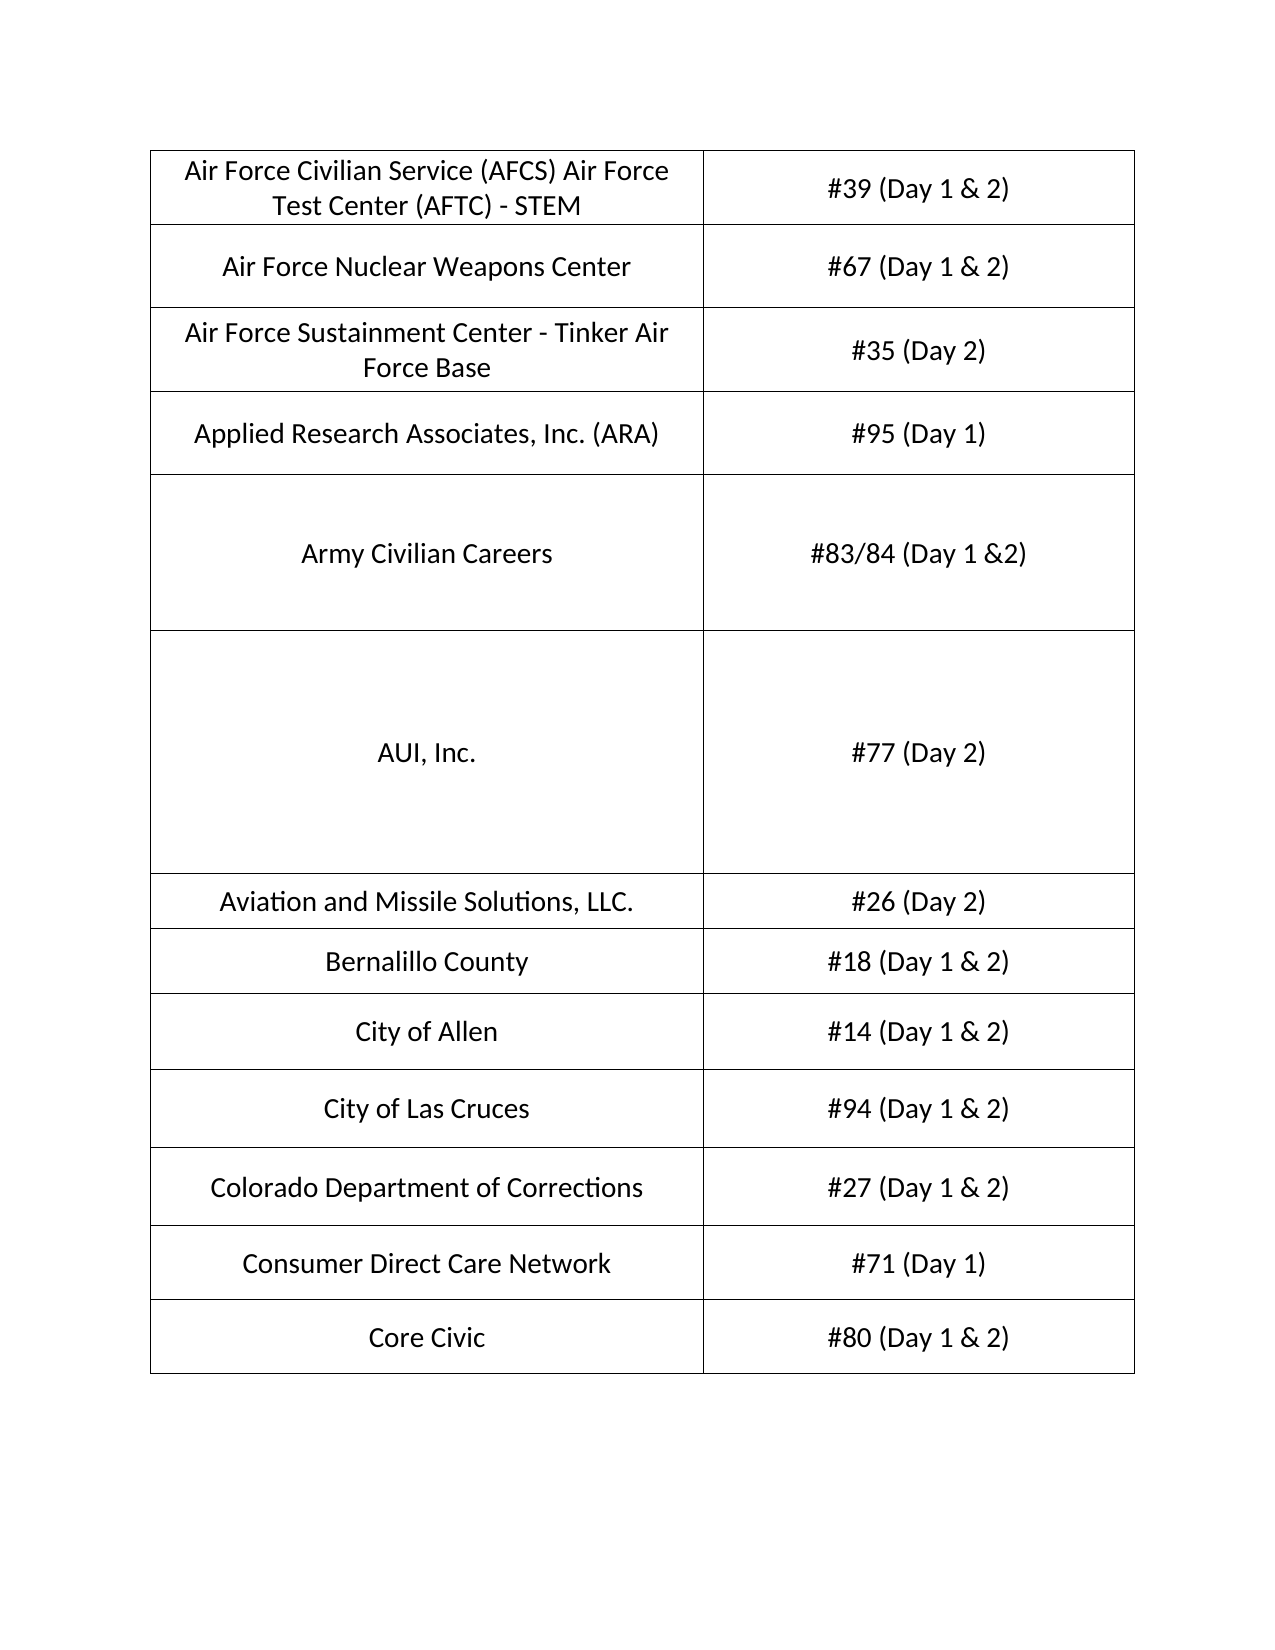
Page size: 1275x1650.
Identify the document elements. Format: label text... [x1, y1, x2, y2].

table_cell City of Allen [151, 994, 703, 1068]
table_cell #95 (Day 1) [704, 392, 1134, 474]
table_cell #14 (Day 1 & 2) [704, 994, 1134, 1068]
table_cell Colorado Department of Corrections [151, 1148, 703, 1225]
table_cell Aviation and Missile Solutions, LLC. [151, 874, 703, 928]
table_cell #26 (Day 2) [704, 874, 1134, 928]
table_cell Bernalillo County [151, 929, 703, 993]
table_cell Air Force Civilian Service (AFCS) Air Force Test Center (AFTC) - STEM [151, 151, 703, 224]
table_cell #27 (Day 1 & 2) [704, 1148, 1134, 1225]
table_cell #83/84 (Day 1 &2) [704, 475, 1134, 630]
table_cell #39 (Day 1 & 2) [704, 151, 1134, 224]
table_cell #77 (Day 2) [704, 631, 1134, 873]
table_cell #35 (Day 2) [704, 308, 1134, 391]
table_cell Core Civic [151, 1300, 703, 1373]
table_cell #18 (Day 1 & 2) [704, 929, 1134, 993]
table_cell #71 (Day 1) [704, 1226, 1134, 1299]
table_cell Consumer Direct Care Network [151, 1226, 703, 1299]
table_cell Air Force Sustainment Center - Tinker Air Force Base [151, 308, 703, 391]
table_cell Applied Research Associates, Inc. (ARA) [151, 392, 703, 474]
table_cell Army Civilian Careers [151, 475, 703, 630]
table_cell #80 (Day 1 & 2) [704, 1300, 1134, 1373]
table_cell #94 (Day 1 & 2) [704, 1070, 1134, 1147]
table_cell City of Las Cruces [151, 1070, 703, 1147]
table_cell #67 (Day 1 & 2) [704, 225, 1134, 307]
table_cell Air Force Nuclear Weapons Center [151, 225, 703, 307]
table_cell AUI, Inc. [151, 631, 703, 873]
